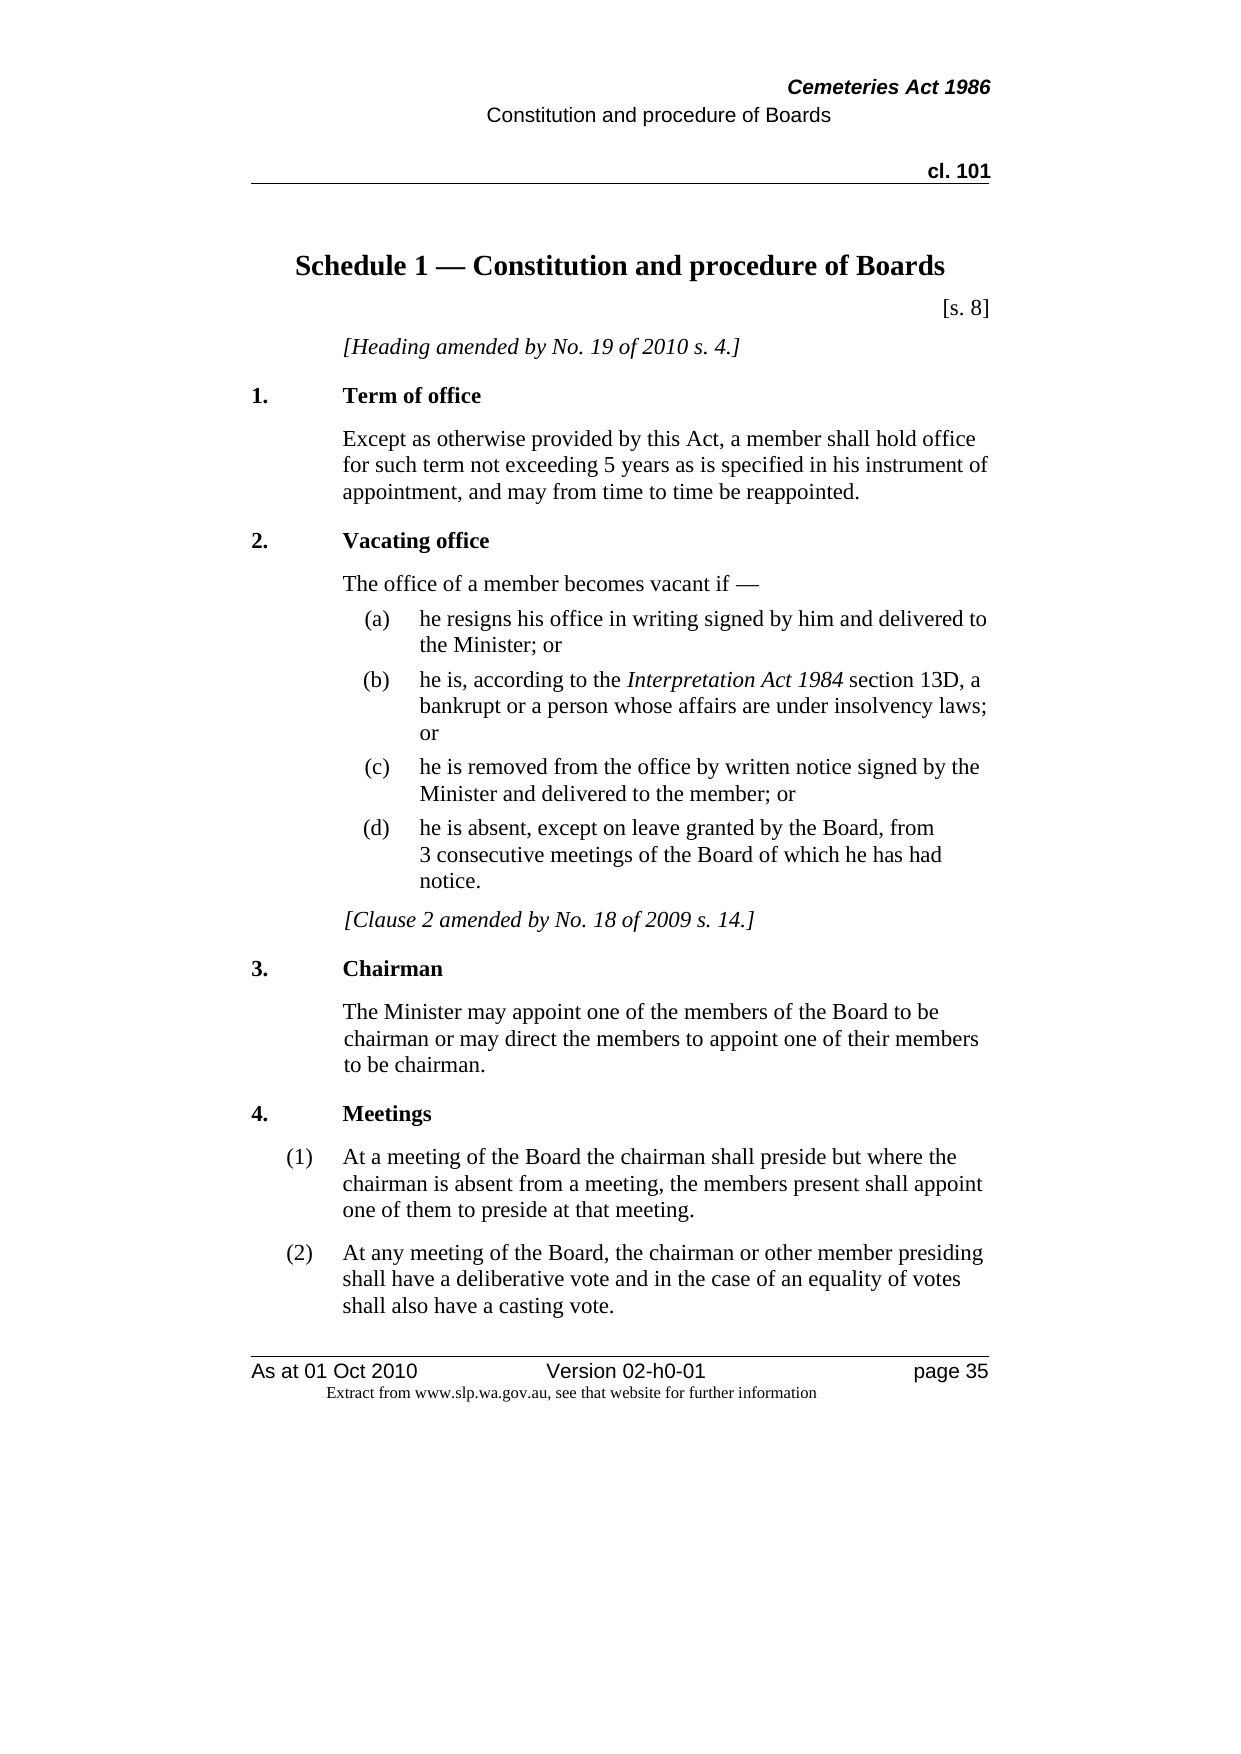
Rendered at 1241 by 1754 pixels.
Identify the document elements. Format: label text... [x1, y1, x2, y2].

text The Minister may appoint one of the members of the Board to be chairman or may direct the members to appoint one of their members to be chairman. [251, 998, 989, 1077]
subtitle Schedule 1 — Constitution and procedure of Boards [251, 248, 989, 282]
text (1) At a meeting of the Board the chairman shall preside but where the chairman is absent from a meeting, the members present shall appoint one of them to preside at that meeting. [251, 1143, 989, 1222]
subtitle 1. Term of office [251, 382, 989, 408]
subtitle [Heading amended by No. 19 of 2010 s. 4.] [251, 333, 989, 359]
subtitle 3. Chairman [251, 955, 989, 982]
text [s. 8] [251, 294, 989, 320]
text (b) he is, according to the Interpretation Act 1984 section 13D, a bankrupt or a person whose affairs are under insolvency laws; or [251, 666, 989, 745]
text Except as otherwise provided by this Act, a member shall hold office for such term not exceeding 5 years as is specified in his instrument of appointment, and may from time to time be reappointed. [251, 425, 989, 504]
text The office of a member becomes vacant if — [251, 570, 989, 597]
subtitle 4. Meetings [251, 1100, 989, 1127]
subtitle 2. Vacating office [251, 527, 989, 553]
text (2) At any meeting of the Board, the chairman or other member presiding shall have a deliberative vote and in the case of an equality of votes shall also have a casting vote. [251, 1239, 989, 1318]
text (d) he is absent, except on leave granted by the Board, from 3 consecutive meetings of the Board of which he has had notice. [251, 814, 989, 893]
text (a) he resigns his office in writing signed by him and delivered to the Minister; or [251, 605, 989, 658]
text (c) he is removed from the office by written notice signed by the Minister and delivered to the member; or [251, 753, 989, 806]
text [Clause 2 amended by No. 18 of 2009 s. 14.] [251, 906, 989, 932]
